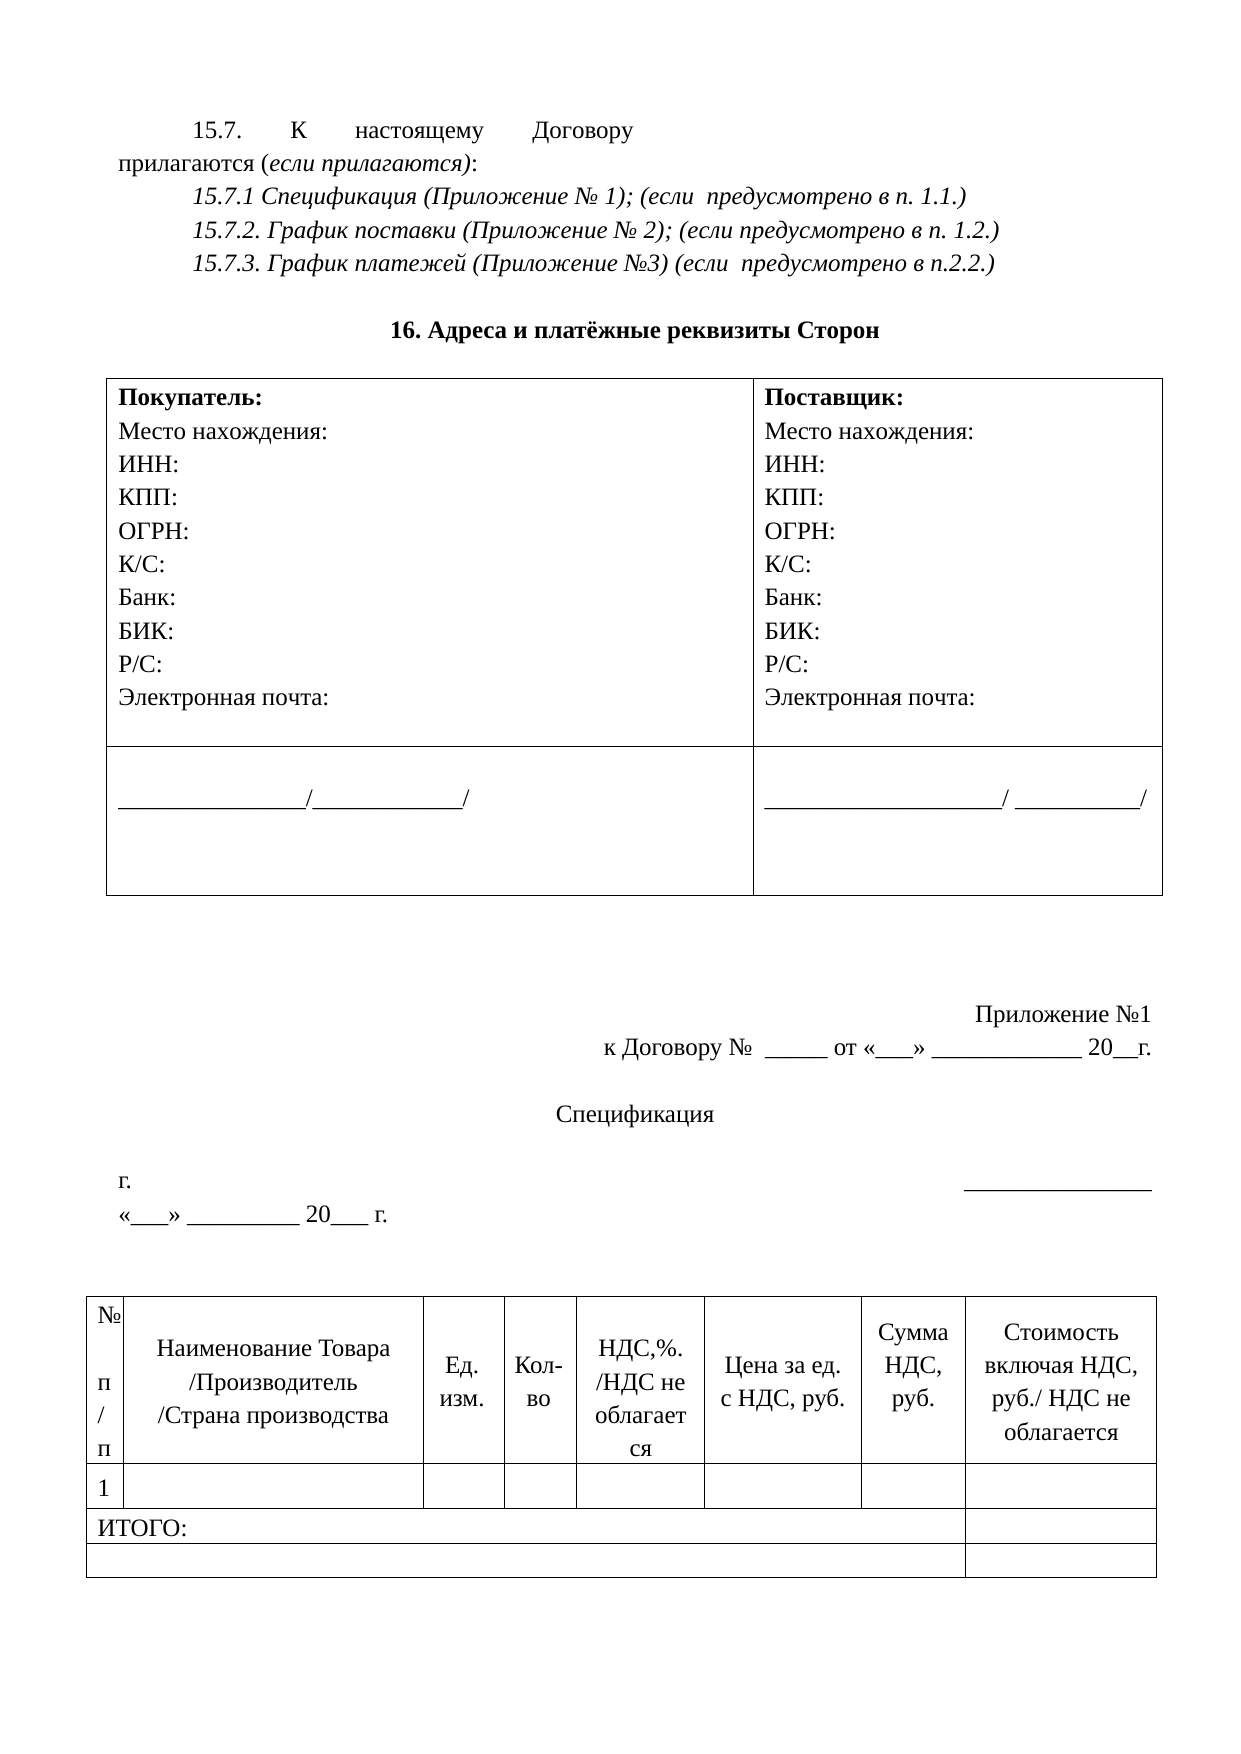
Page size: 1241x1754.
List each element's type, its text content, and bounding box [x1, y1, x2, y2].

table_cell [966, 1509, 1156, 1543]
text Спецификация [118, 1096, 1152, 1129]
table_cell [862, 1464, 965, 1508]
table_cell ИТОГО: [87, 1509, 965, 1543]
text г. _______________ «___» _________ 20___ г. [118, 1162, 1152, 1229]
text 15.7. К настоящему Договору прилагаются (если прилагаются): [118, 111, 1152, 178]
text 15.7.3. График платежей (Приложение №3) (если предусмотрено в п.2.2.) [118, 245, 1152, 278]
table_cell 1 [87, 1464, 123, 1508]
table_header Кол-во [505, 1297, 576, 1463]
table_cell _______________/____________/ [107, 747, 753, 894]
table_header НДС,%. /НДС не облагает ся [577, 1297, 704, 1463]
table_header Стоимость включая НДС, руб./ НДС не облагается [966, 1297, 1156, 1463]
table_header № п/п [87, 1297, 123, 1463]
table_cell [124, 1464, 423, 1508]
text 15.7.1 Спецификация (Приложение № 1); (если предусмотрено в п. 1.1.) [118, 178, 1152, 211]
table_cell [577, 1464, 704, 1508]
table_cell ___________________/ __________/ [754, 747, 1162, 894]
table_header Наименование Товара /Производитель /Страна производства [124, 1297, 423, 1463]
table_header Сумма НДС, руб. [862, 1297, 965, 1463]
text Приложение №1 [118, 996, 1152, 1029]
table_cell [705, 1464, 861, 1508]
table_header Ед. изм. [424, 1297, 504, 1463]
table_cell [424, 1464, 504, 1508]
table_cell [966, 1544, 1156, 1577]
table_cell [87, 1544, 965, 1577]
text 16. Адреса и платёжные реквизиты Сторон [118, 311, 1152, 345]
text 15.7.2. График поставки (Приложение № 2); (если предусмотрено в п. 1.2.) [118, 211, 1152, 245]
table_header Покупатель: Место нахождения: ИНН: КПП: ОГРН: К/С: Банк: БИК: Р/С: Электронная почта: [107, 379, 753, 746]
table_header Поставщик: Место нахождения: ИНН: КПП: ОГРН: К/С: Банк: БИК: Р/С: Электронная почта: [754, 379, 1162, 746]
text к Договору № _____ от «___» ____________ 20__г. [118, 1029, 1152, 1062]
table_header Цена за ед. с НДС, руб. [705, 1297, 861, 1463]
table_cell [505, 1464, 576, 1508]
table_cell [966, 1464, 1156, 1508]
